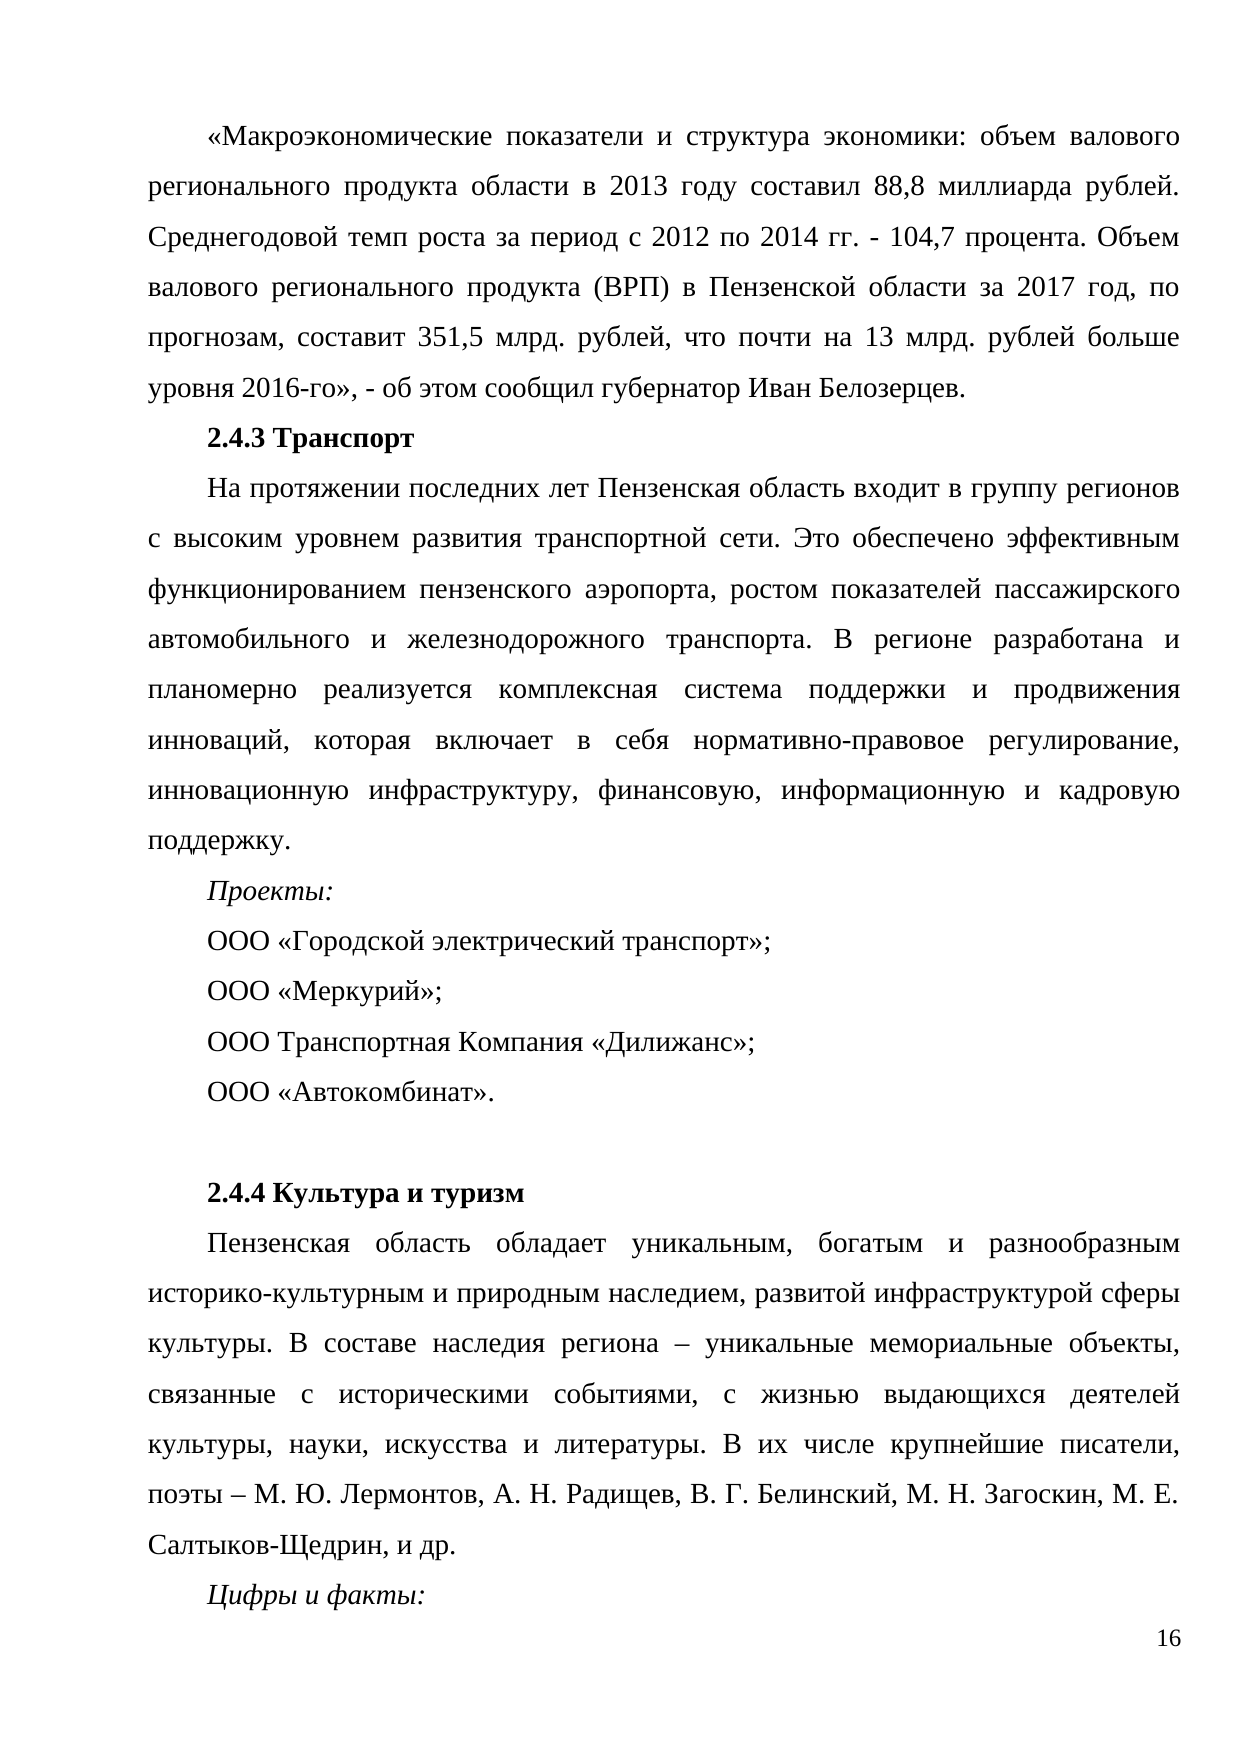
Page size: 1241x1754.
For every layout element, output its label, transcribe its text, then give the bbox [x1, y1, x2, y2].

text 2.4.3 Транспорт [148, 420, 1181, 453]
text 2.4.4 Культура и туризм [148, 1175, 1181, 1208]
text ООО «Автокомбинат». [148, 1074, 1181, 1108]
text ООО «Городской электрический транспорт»; [148, 923, 1181, 957]
text Проекты: [148, 873, 1181, 906]
text «Макроэкономические показатели и структура экономики: объем валового регионального продукта области в 2013 году составил 88,8 миллиарда рублей. Среднегодовой темп роста за период с 2012 по 2014 гг. - 104,7 процента. Объем валового регионального продукта (ВРП) в Пензенской области за 2017 год, по прогнозам, составит 351,5 млрд. рублей, что почти на 13 млрд. рублей больше уровня 2016-го», - об этом сообщил губернатор Иван Белозерцев. [148, 118, 1181, 403]
text Пензенская область обладает уникальным, богатым и разнообразным историко-культурным и природным наследием, развитой инфраструктурой сферы культуры. В составе наследия региона – уникальные мемориальные объекты, связанные с историческими событиями, с жизнью выдающихся деятелей культуры, науки, искусства и литературы. В их числе крупнейшие писатели, поэты – М. Ю. Лермонтов, А. Н. Радищев, В. Г. Белинский, М. Н. Загоскин, М. Е. Салтыков-Щедрин, и др. [148, 1225, 1181, 1560]
text ООО Транспортная Компания «Дилижанс»; [148, 1024, 1181, 1057]
text ООО «Меркурий»; [148, 973, 1181, 1007]
text На протяжении последних лет Пензенская область входит в группу регионов с высоким уровнем развития транспортной сети. Это обеспечено эффективным функционированием пензенского аэропорта, ростом показателей пассажирского автомобильного и железнодорожного транспорта. В регионе разработана и планомерно реализуется комплексная система поддержки и продвижения инноваций, которая включает в себя нормативно-правовое регулирование, инновационную инфраструктуру, финансовую, информационную и кадровую поддержку. [148, 470, 1181, 856]
text Цифры и факты: [148, 1577, 1181, 1611]
